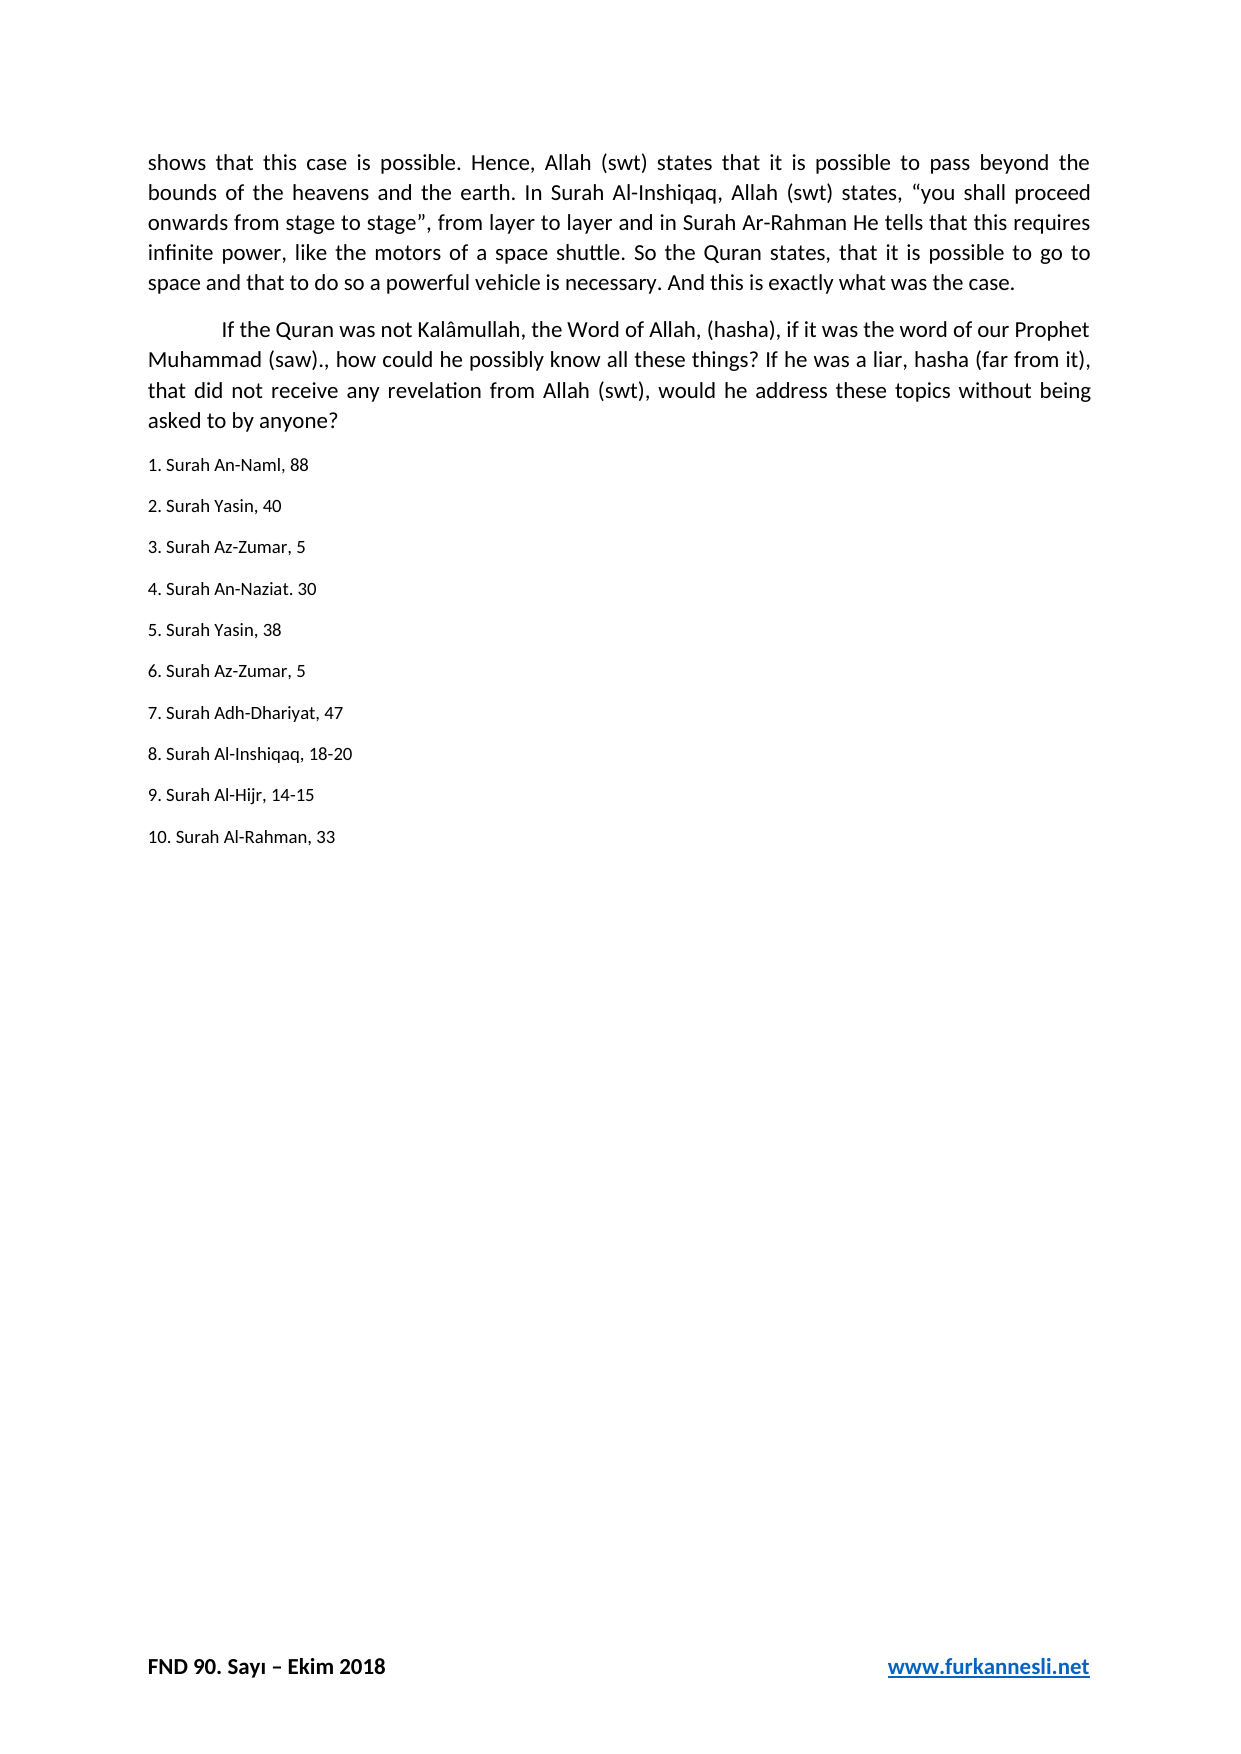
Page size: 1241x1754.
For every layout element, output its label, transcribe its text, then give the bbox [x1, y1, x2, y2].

text 2. Surah Yasin, 40 [148, 494, 1093, 517]
text 6. Surah Az-Zumar, 5 [148, 659, 1093, 682]
text 3. Surah Az-Zumar, 5 [148, 536, 1093, 558]
text 10. Surah Al-Rahman, 33 [148, 825, 1093, 848]
text 5. Surah Yasin, 38 [148, 618, 1093, 641]
text 4. Surah An-Naziat. 30 [148, 577, 1093, 600]
text If the Quran was not Kalâmullah, the Word of Allah, (hasha), if it was the word of our Prophet Muhammad (saw)., how could he possibly know all these things? If he was a liar, hasha (far from it), that did not receive any revelation from Allah (swt), would he address these topics without being asked to by anyone? [148, 315, 1093, 434]
text 1. Surah An-Naml, 88 [148, 453, 1093, 476]
text 9. Surah Al-Hijr, 14-15 [148, 784, 1093, 807]
text 7. Surah Adh-Dhariyat, 47 [148, 701, 1093, 724]
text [148, 148, 1093, 296]
text 8. Surah Al-Inshiqaq, 18-20 [148, 742, 1093, 765]
